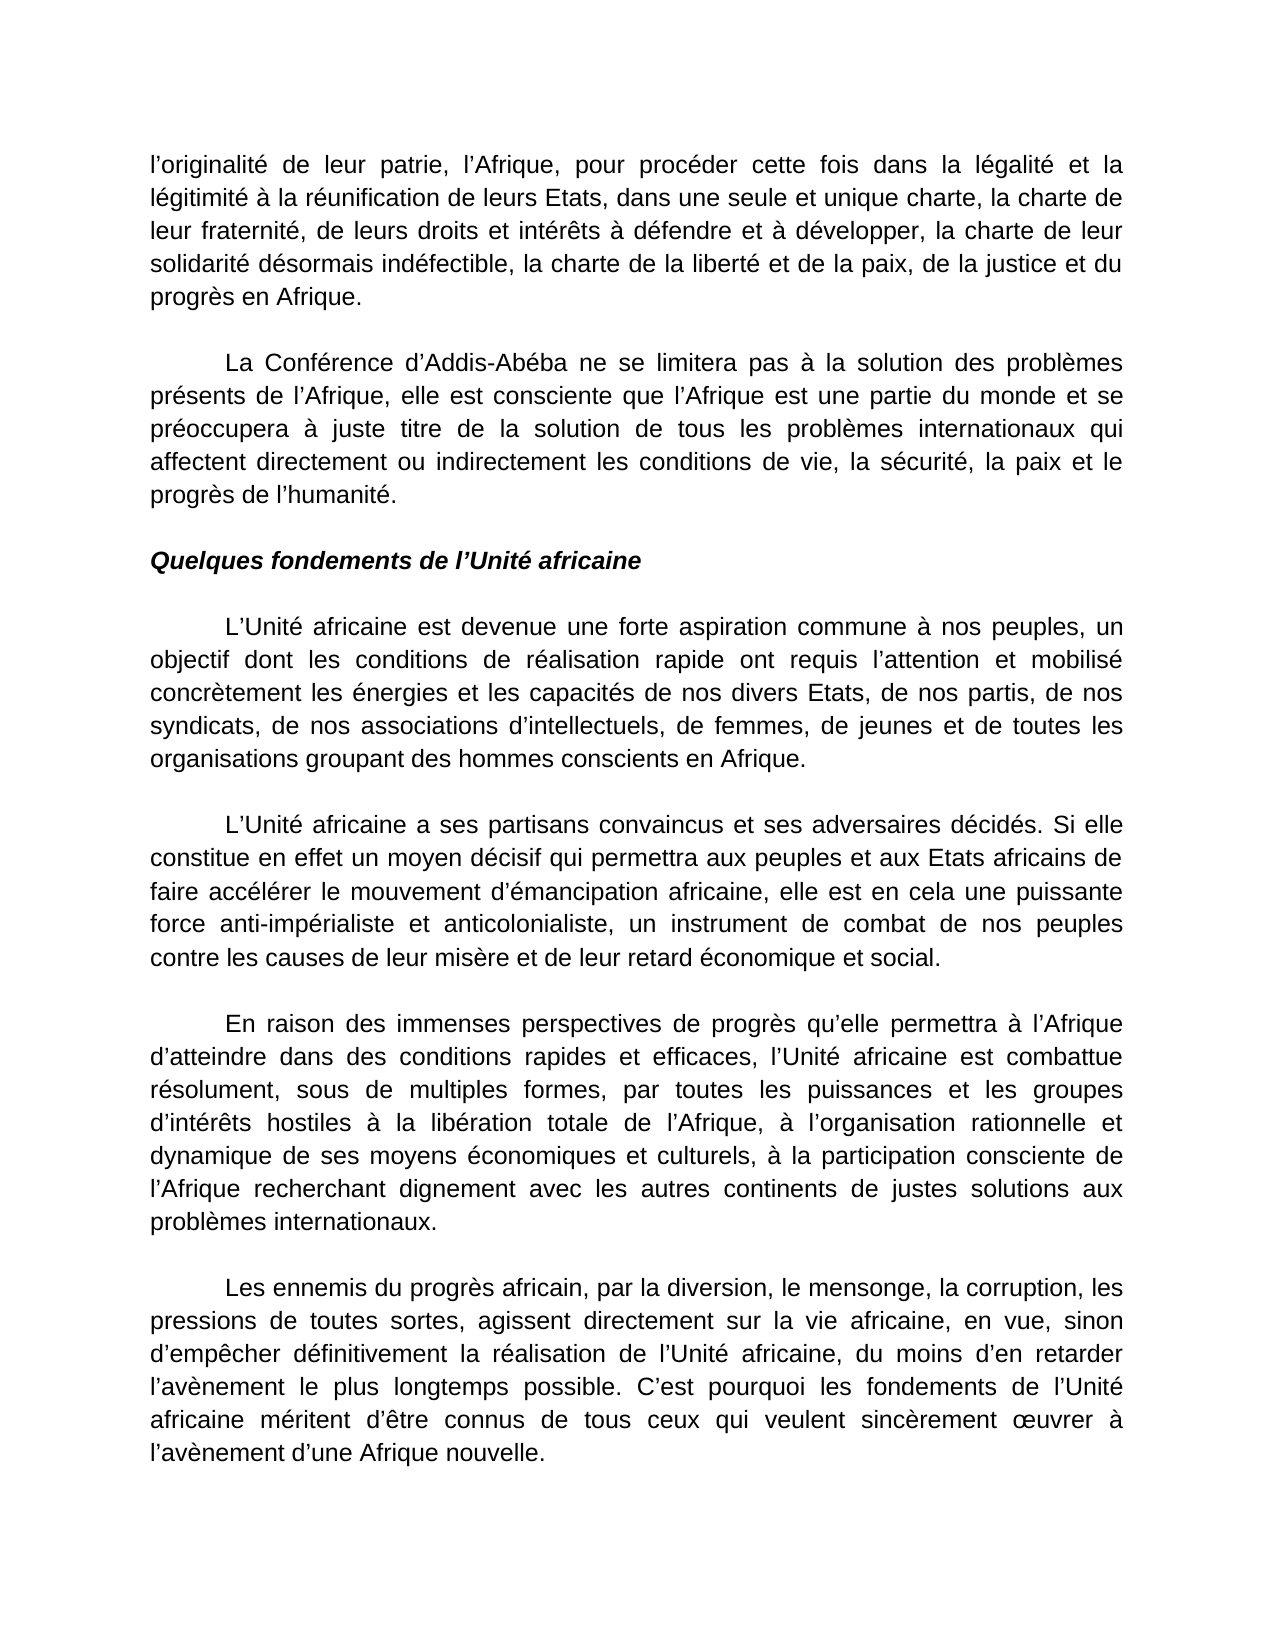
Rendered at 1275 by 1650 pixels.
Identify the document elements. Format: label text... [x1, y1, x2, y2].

text Les ennemis du progrès africain, par la diversion, le mensonge, la corruption, les pressions de toutes sortes, agissent directement sur la vie africaine, en vue, sinon d’empêcher définitivement la réalisation de l’Unité africaine, du moins d’en retarder l’avènement le plus longtemps possible. C’est pourquoi les fondements de l’Unité africaine méritent d’être connus de tous ceux qui veulent sincèrement œuvrer à l’avènement d’une Afrique nouvelle. [150, 1273, 1125, 1467]
text L’Unité africaine est devenue une forte aspiration commune à nos peuples, un objectif dont les conditions de réalisation rapide ont requis l’attention et mobilisé concrètement les énergies et les capacités de nos divers Etats, de nos partis, de nos syndicats, de nos associations d’intellectuels, de femmes, de jeunes et de toutes les organisations groupant des hommes conscients en Afrique. [150, 612, 1125, 773]
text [150, 150, 1125, 311]
text En raison des immenses perspectives de progrès qu’elle permettra à l’Afrique d’atteindre dans des conditions rapides et efficaces, l’Unité africaine est combattue résolument, sous de multiples formes, par toutes les puissances et les groupes d’intérêts hostiles à la libération totale de l’Afrique, à l’organisation rationnelle et dynamique de ses moyens économiques et culturels, à la participation consciente de l’Afrique recherchant dignement avec les autres continents de justes solutions aux problèmes internationaux. [150, 1008, 1125, 1235]
text La Conférence d’Addis-Abéba ne se limitera pas à la solution des problèmes présents de l’Afrique, elle est consciente que l’Afrique est une partie du monde et se préoccupera à juste titre de la solution de tous les problèmes internationaux qui affectent directement ou indirectement les conditions de vie, la sécurité, la paix et le progrès de l’humanité. [150, 348, 1125, 509]
text L’Unité africaine a ses partisans convaincus et ses adversaires décidés. Si elle constitue en effet un moyen décisif qui permettra aux peuples et aux Etats africains de faire accélérer le mouvement d’émancipation africaine, elle est en cela une puissante force anti-impérialiste et anticolonialiste, un instrument de combat de nos peuples contre les causes de leur misère et de leur retard économique et social. [150, 810, 1125, 971]
text Quelques fondements de l’Unité africaine [150, 546, 1125, 575]
